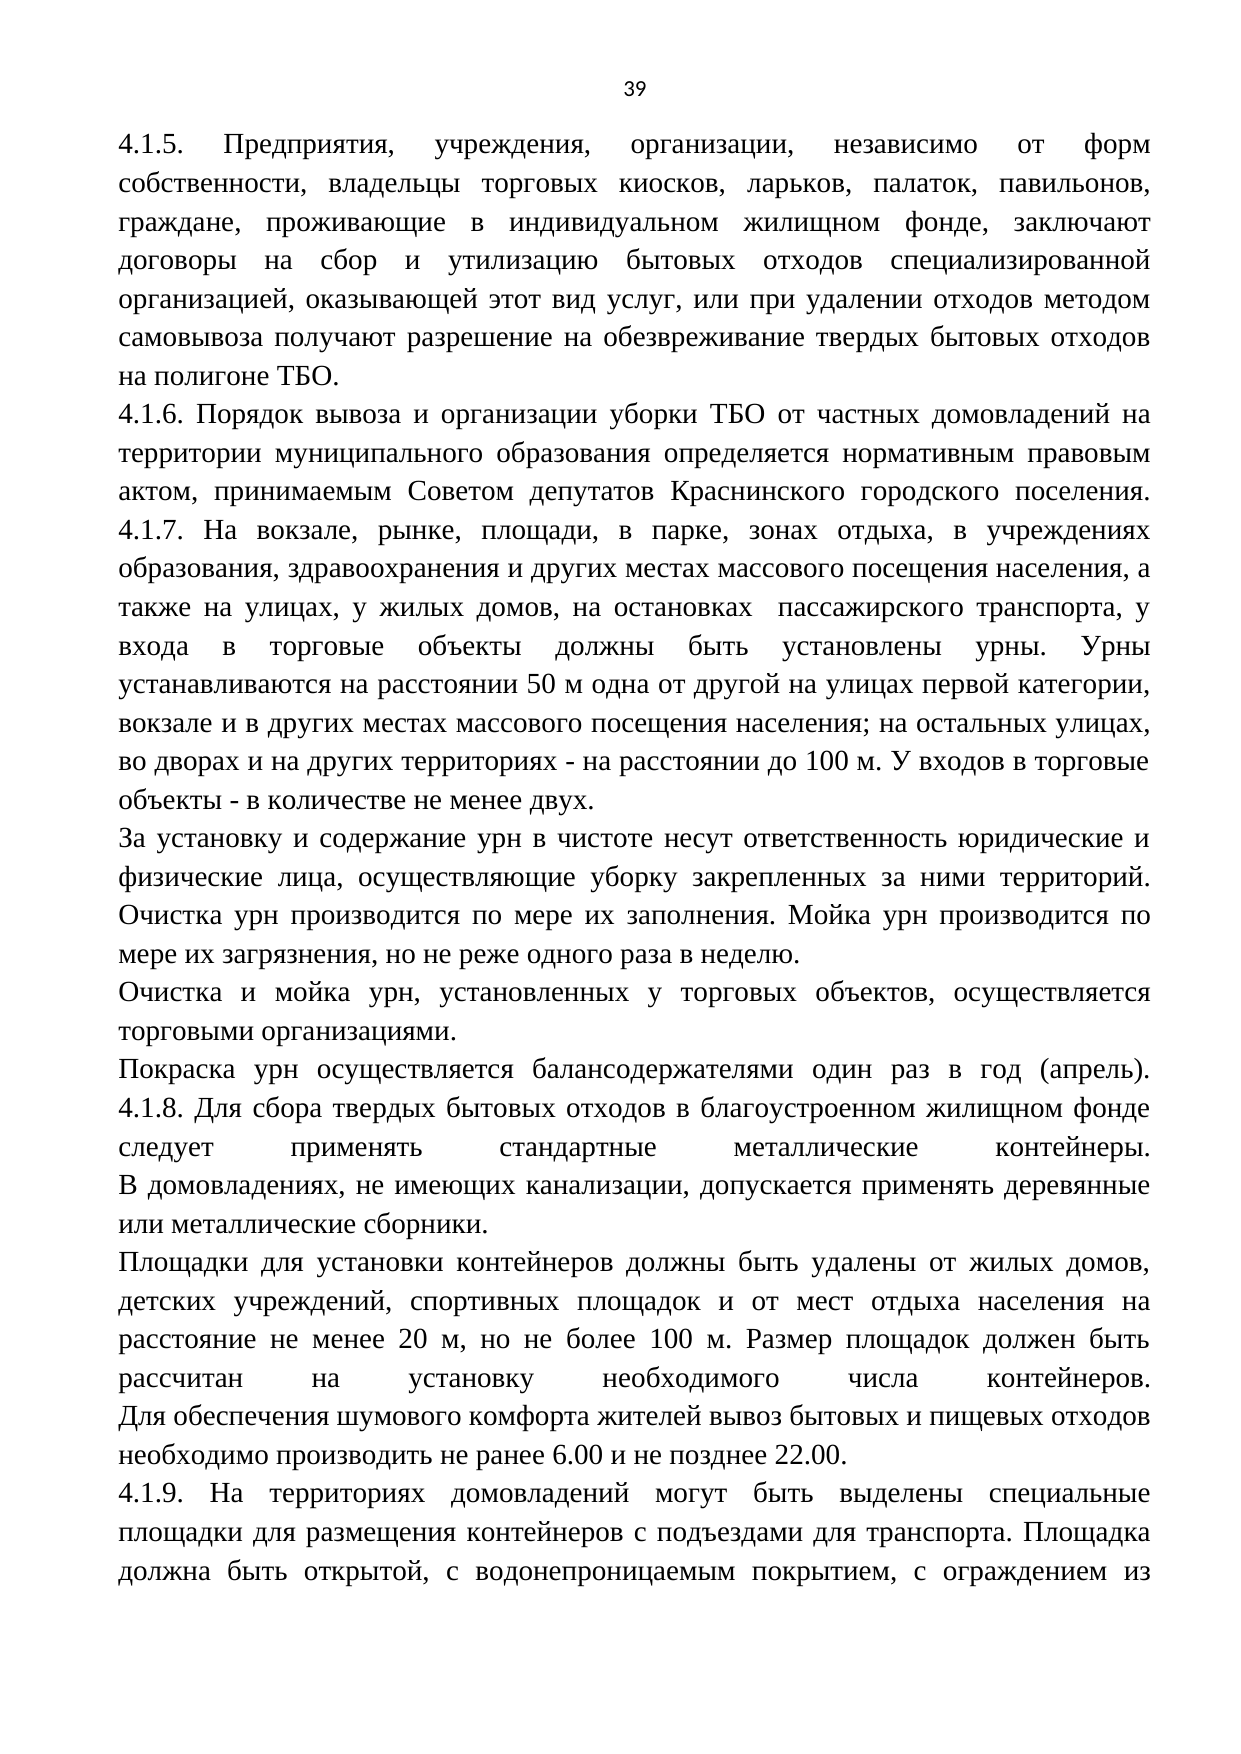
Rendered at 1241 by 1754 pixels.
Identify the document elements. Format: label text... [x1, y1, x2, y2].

text Очистка и мойка урн, установленных у торговых объектов, осуществляется торговыми организациями. [118, 974, 1152, 1047]
text За установку и содержание урн в чистоте несут ответственность юридические и физические лица, осуществляющие уборку закрепленных за ними территорий. Очистка урн производится по мере их заполнения. Мойка урн производится по мере их загрязнения, но не реже одного раза в неделю. [118, 820, 1152, 969]
text 4.1.6. Порядок вывоза и организации уборки ТБО от частных домовладений на территории муниципального образования определяется нормативным правовым актом, принимаемым Советом депутатов Краснинского городского поселения. 4.1.7. На вокзале, рынке, площади, в парке, зонах отдыха, в учреждениях образования, здравоохранения и других местах массового посещения населения, а также на улицах, у жилых домов, на остановках пассажирского транспорта, у входа в торговые объекты должны быть установлены урны. Урны устанавливаются на расстоянии 50 м одна от другой на улицах первой категории, вокзале и в других местах массового посещения населения; на остальных улицах, во дворах и на других территориях - на расстоянии до 100 м. У входов в торговые объекты - в количестве не менее двух. [118, 396, 1152, 815]
text Площадки для установки контейнеров должны быть удалены от жилых домов, детских учреждений, спортивных площадок и от мест отдыха населения на расстояние не менее 20 м, но не более 100 м. Размер площадок должен быть рассчитан на установку необходимого числа контейнеров. Для обеспечения шумового комфорта жителей вывоз бытовых и пищевых отходов необходимо производить не ранее 6.00 и не позднее 22.00. [118, 1244, 1152, 1471]
text 4.1.5. Предприятия, учреждения, организации, независимо от форм собственности, владельцы торговых киосков, ларьков, палаток, павильонов, граждане, проживающие в индивидуальном жилищном фонде, заключают договоры на сбор и утилизацию бытовых отходов специализированной организацией, оказывающей этот вид услуг, или при удалении отходов методом самовывоза получают разрешение на обезвреживание твердых бытовых отходов на полигоне ТБО. [118, 127, 1152, 391]
text Покраска урн осуществляется балансодержателями один раз в год (апрель). 4.1.8. Для сбора твердых бытовых отходов в благоустроенном жилищном фонде следует применять стандартные металлические контейнеры. В домовладениях, не имеющих канализации, допускается применять деревянные или металлические сборники. [118, 1052, 1152, 1239]
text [118, 1476, 1152, 1586]
